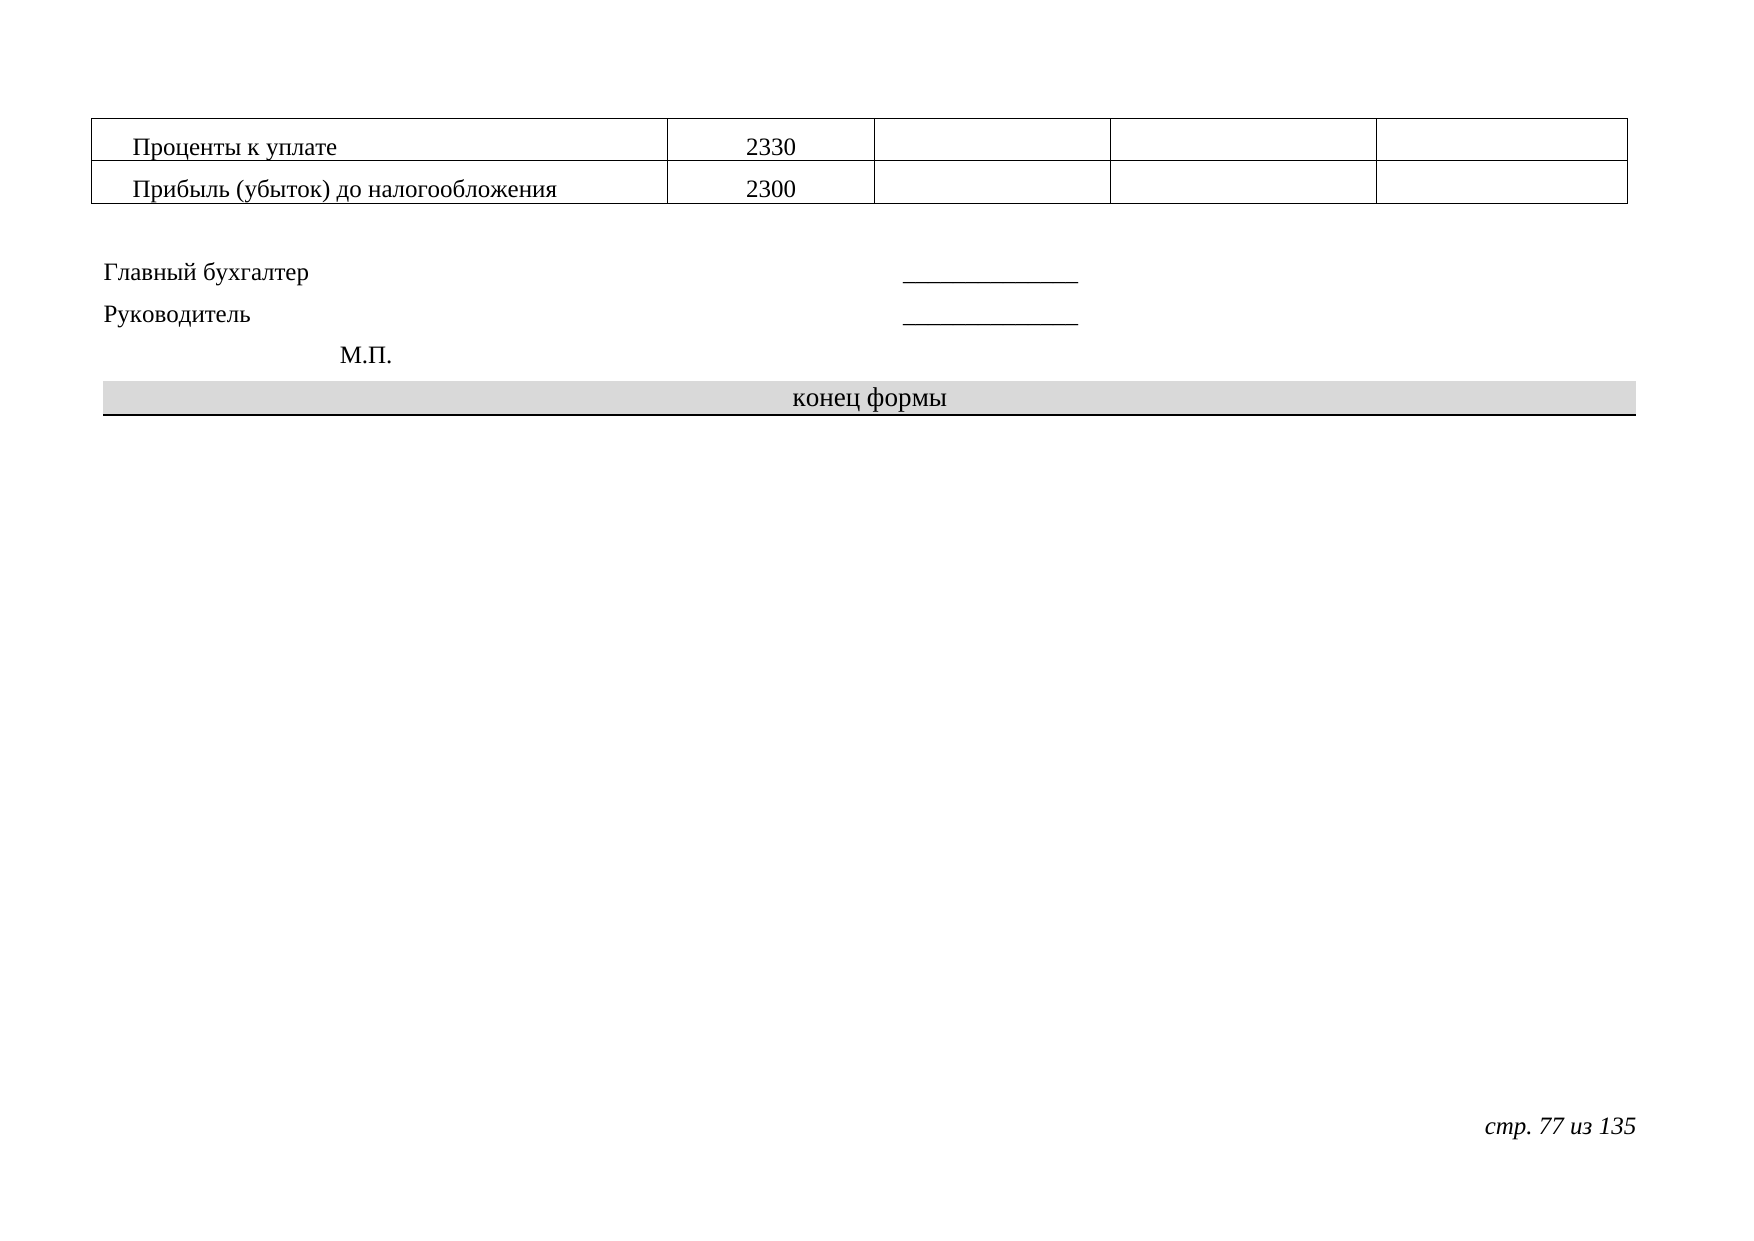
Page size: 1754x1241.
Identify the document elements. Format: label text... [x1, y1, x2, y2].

table_cell Проценты к уплате [92, 119, 667, 160]
table_cell [1377, 161, 1627, 203]
text конец формы [103, 381, 1636, 414]
text М.П. [339, 340, 1636, 369]
table_cell Прибыль (убыток) до налогообложения [92, 161, 667, 203]
text Руководитель ______________ [103, 299, 1636, 327]
table_cell [1111, 161, 1376, 203]
table_cell [875, 161, 1110, 203]
table_cell 2330 [668, 119, 874, 160]
table_cell [1111, 119, 1376, 160]
table_cell [1377, 119, 1627, 160]
table_cell [875, 119, 1110, 160]
text Главный бухгалтер ______________ [103, 257, 1636, 286]
table_cell 2300 [668, 161, 874, 203]
